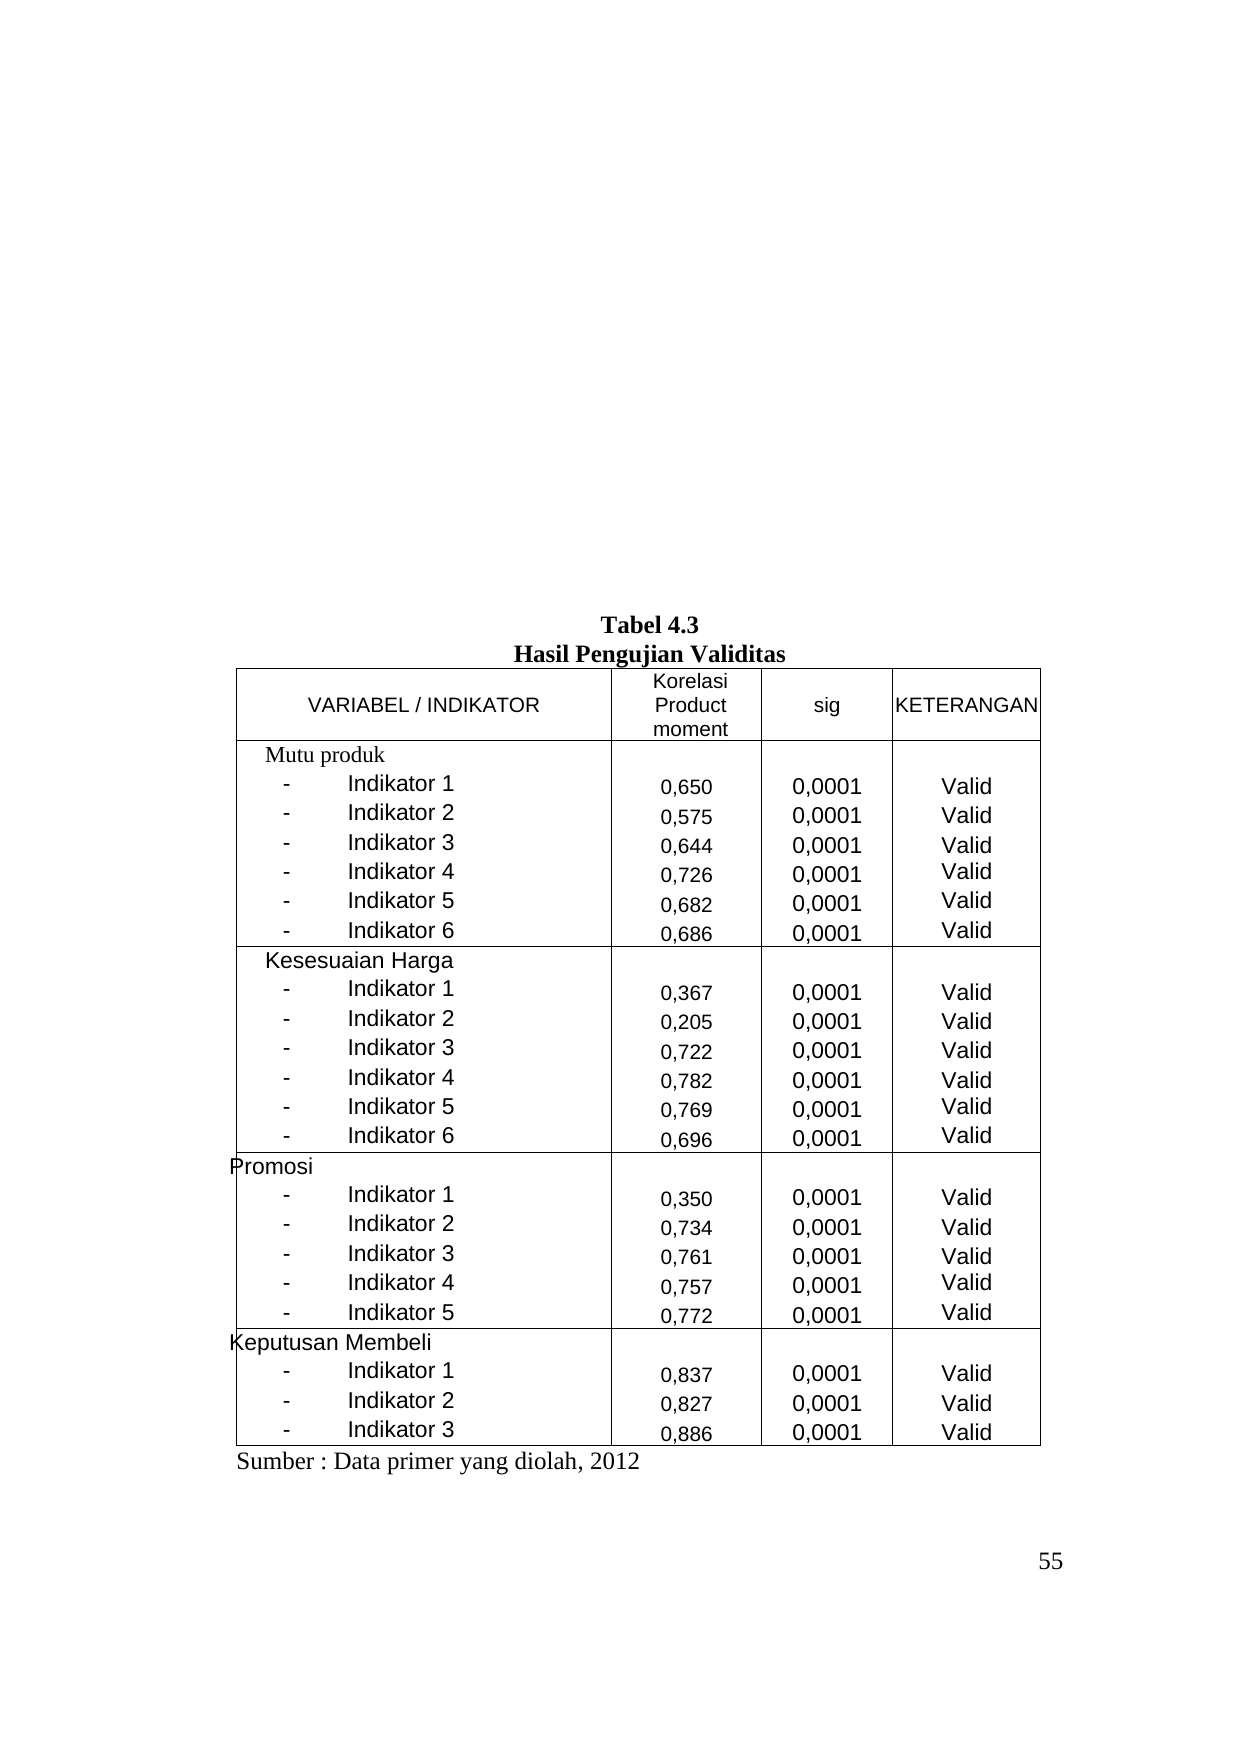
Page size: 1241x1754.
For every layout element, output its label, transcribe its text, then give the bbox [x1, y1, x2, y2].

text Hasil Pengujian Validitas [236, 639, 1063, 667]
table_header Korelasi Product moment [612, 669, 761, 740]
table_cell 0,0001 [762, 1269, 892, 1298]
table_cell 0,0001 [762, 1181, 892, 1210]
table_cell - Indikator 3 [237, 829, 611, 858]
table_cell 0,769 [612, 1093, 761, 1122]
table_cell 0,757 [612, 1269, 761, 1298]
table_cell Valid [893, 1093, 1040, 1122]
table_cell 0,0001 [762, 1005, 892, 1034]
table_cell [893, 1153, 1040, 1181]
table_cell Keputusan Membeli [237, 1329, 611, 1357]
table_cell - Indikator 4 [237, 1064, 611, 1093]
table_cell Valid [893, 799, 1040, 828]
table_cell 0,0001 [762, 1357, 892, 1387]
table_cell [893, 1329, 1040, 1357]
table_cell - Indikator 2 [237, 1210, 611, 1240]
table_cell - Indikator 4 [237, 1269, 611, 1298]
table_header KETERANGAN [893, 669, 1040, 740]
table_cell - Indikator 1 [237, 1181, 611, 1210]
table_cell - Indikator 2 [237, 799, 611, 828]
table_cell - Indikator 1 [237, 770, 611, 799]
table_cell 0,0001 [762, 770, 892, 799]
table_cell 0,575 [612, 799, 761, 828]
table_cell - Indikator 3 [237, 1034, 611, 1063]
table_cell [762, 947, 892, 975]
table_cell Valid [893, 858, 1040, 887]
table_cell Valid [893, 975, 1040, 1005]
text Tabel 4.3 [236, 610, 1063, 639]
table_cell 0,644 [612, 829, 761, 858]
table_cell Valid [893, 1005, 1040, 1034]
table_cell [762, 741, 892, 770]
table_cell 0,0001 [762, 1064, 892, 1093]
table_cell 0,761 [612, 1240, 761, 1269]
table_cell 0,722 [612, 1034, 761, 1063]
table_cell Valid [893, 1122, 1040, 1152]
table_cell Valid [893, 1034, 1040, 1063]
table_cell Valid [893, 1181, 1040, 1210]
table_cell Valid [893, 1064, 1040, 1093]
table_cell 0,0001 [762, 799, 892, 828]
table_cell 0,686 [612, 917, 761, 946]
table_cell Valid [893, 1387, 1040, 1416]
table_cell [893, 947, 1040, 975]
table_cell 0,837 [612, 1357, 761, 1387]
table_cell [612, 1329, 761, 1357]
table_cell 0,350 [612, 1181, 761, 1210]
table_cell Mutu produk [237, 741, 611, 770]
table_header sig [762, 669, 892, 740]
table_cell - Indikator 5 [237, 1299, 611, 1328]
table_cell 0,772 [612, 1299, 761, 1328]
table_cell Valid [893, 1240, 1040, 1269]
table_cell [762, 1329, 892, 1357]
table_cell - Indikator 6 [237, 1122, 611, 1152]
table_cell Kesesuaian Harga [237, 947, 611, 975]
table_cell - Indikator 4 [237, 858, 611, 887]
table_cell 0,886 [612, 1416, 761, 1445]
table_cell 0,682 [612, 887, 761, 917]
table_cell 0,0001 [762, 829, 892, 858]
table_cell 0,734 [612, 1210, 761, 1240]
table_cell Valid [893, 1210, 1040, 1240]
table_cell 0,0001 [762, 1034, 892, 1063]
table_cell 0,0001 [762, 975, 892, 1005]
table_cell 0,0001 [762, 887, 892, 917]
table_cell [762, 1153, 892, 1181]
table_cell 0,782 [612, 1064, 761, 1093]
table_cell 0,827 [612, 1387, 761, 1416]
table_cell - Indikator 6 [237, 917, 611, 946]
table_cell 0,0001 [762, 1240, 892, 1269]
table_cell 0,0001 [762, 1210, 892, 1240]
table_cell 0,0001 [762, 1416, 892, 1445]
table_cell - Indikator 5 [237, 887, 611, 917]
table_cell [893, 741, 1040, 770]
table_cell Valid [893, 917, 1040, 946]
table_cell - Indikator 2 [237, 1387, 611, 1416]
table_cell Valid [893, 1357, 1040, 1387]
table_cell 0,205 [612, 1005, 761, 1034]
table_cell [612, 947, 761, 975]
table_cell 0,650 [612, 770, 761, 799]
table_cell Valid [893, 887, 1040, 917]
table_cell - Indikator 3 [237, 1416, 611, 1445]
table_header VARIABEL / INDIKATOR [237, 669, 611, 740]
table_cell 0,696 [612, 1122, 761, 1152]
table_cell Valid [893, 829, 1040, 858]
text Sumber : Data primer yang diolah, 2012 [236, 1446, 1063, 1475]
table_cell 0,0001 [762, 858, 892, 887]
table_cell Valid [893, 1416, 1040, 1445]
table_cell - Indikator 2 [237, 1005, 611, 1034]
table_cell 0,0001 [762, 1299, 892, 1328]
table_cell Promosi [237, 1153, 611, 1181]
table_cell 0,0001 [762, 1122, 892, 1152]
table_cell - Indikator 1 [237, 975, 611, 1005]
table_cell Valid [893, 770, 1040, 799]
table_cell Valid [893, 1269, 1040, 1298]
table_cell 0,0001 [762, 917, 892, 946]
table_cell - Indikator 3 [237, 1240, 611, 1269]
table_cell 0,367 [612, 975, 761, 1005]
table_cell 0,726 [612, 858, 761, 887]
table_cell - Indikator 5 [237, 1093, 611, 1122]
table_cell [612, 1153, 761, 1181]
table_cell [612, 741, 761, 770]
table_cell - Indikator 1 [237, 1357, 611, 1387]
table_cell 0,0001 [762, 1387, 892, 1416]
table_cell Valid [893, 1299, 1040, 1328]
table_cell 0,0001 [762, 1093, 892, 1122]
